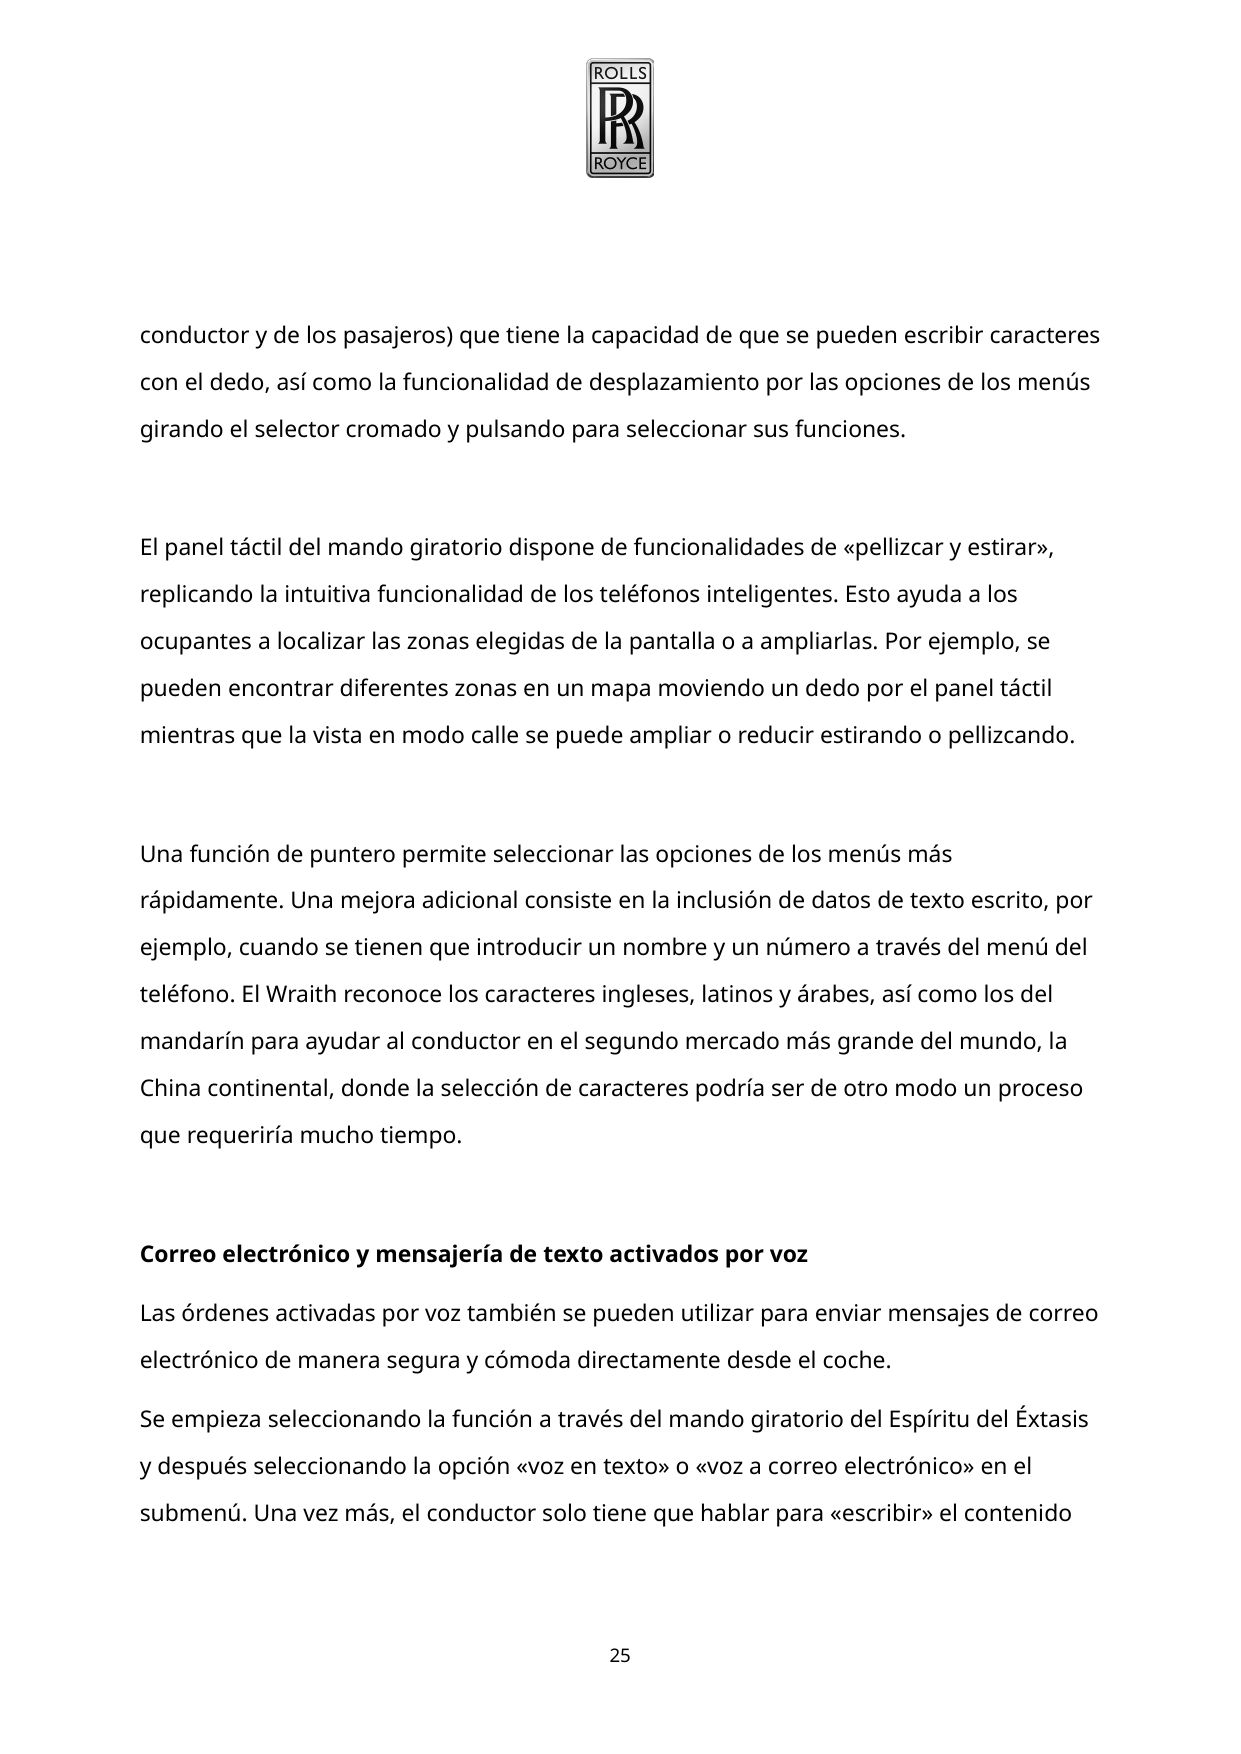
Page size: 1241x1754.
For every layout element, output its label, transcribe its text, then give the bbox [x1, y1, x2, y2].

picture [586, 58, 654, 178]
text Una función de puntero permite seleccionar las opciones de los menús más rápidamente. Una mejora adicional consiste en la inclusión de datos de texto escrito, por ejemplo, cuando se tienen que introducir un nombre y un número a través del menú del teléfono. El Wraith reconoce los caracteres ingleses, latinos y árabes, así como los del mandarín para ayudar al conductor en el segundo mercado más grande del mundo, la China continental, donde la selección de caracteres podría ser de otro modo un proceso que requeriría mucho tiempo. [139, 837, 1101, 1150]
text Correo electrónico y mensajería de texto activados por voz [139, 1237, 1101, 1269]
text El panel táctil del mando giratorio dispone de funcionalidades de «pellizcar y estirar», replicando la intuitiva funcionalidad de los teléfonos inteligentes. Esto ayuda a los ocupantes a localizar las zonas elegidas de la pantalla o a ampliarlas. Por ejemplo, se pueden encontrar diferentes zonas en un mapa moviendo un dedo por el panel táctil mientras que la vista en modo calle se puede ampliar o reducir estirando o pellizcando. [139, 531, 1101, 750]
text Las órdenes activadas por voz también se pueden utilizar para enviar mensajes de correo electrónico de manera segura y cómoda directamente desde el coche. [139, 1297, 1101, 1375]
